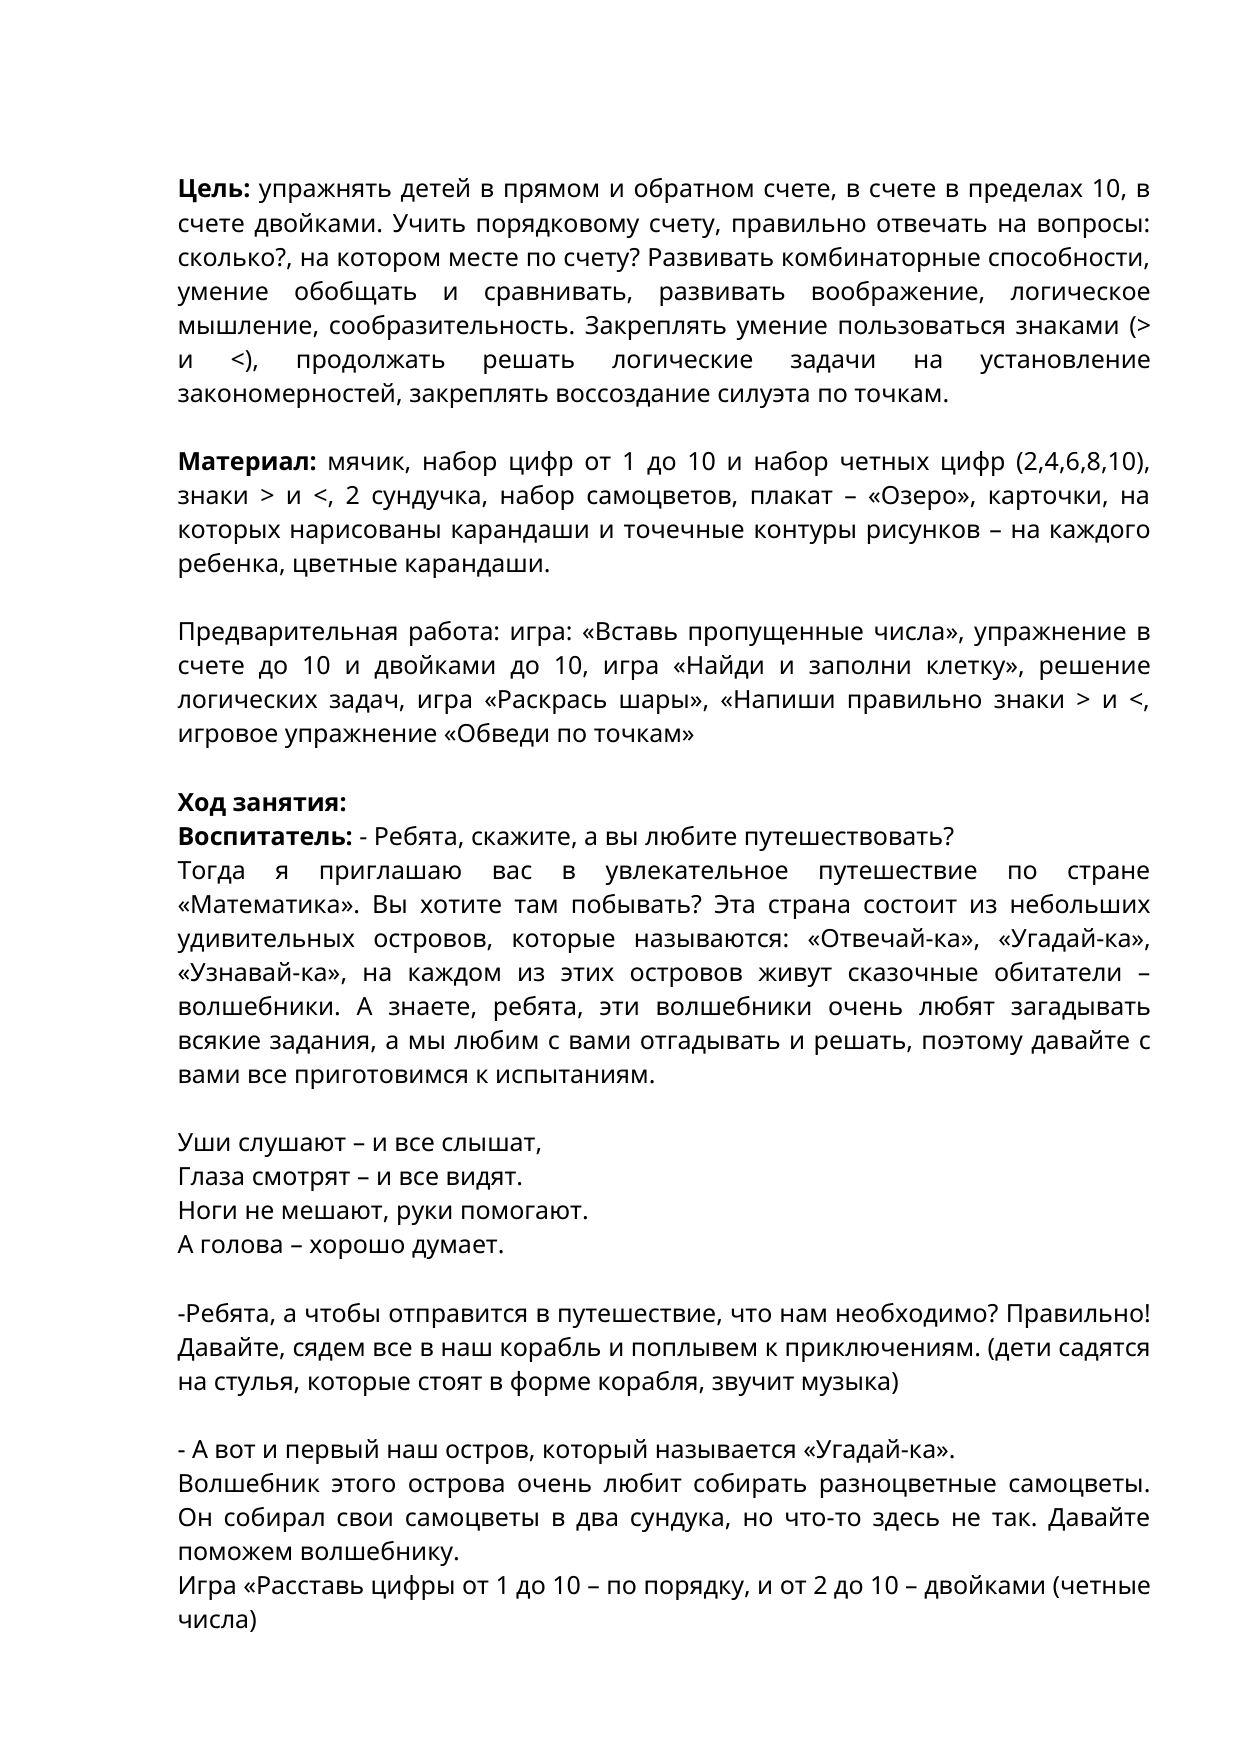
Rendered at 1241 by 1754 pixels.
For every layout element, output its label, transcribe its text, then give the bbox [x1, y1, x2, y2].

text - А вот и первый наш остров, который называется «Угадай-ка». [177, 1431, 1152, 1466]
text Тогда я приглашаю вас в увлекательное путешествие по стране «Математика». Вы хотите там побывать? Эта страна состоит из небольших удивительных островов, которые называются: «Отвечай-ка», «Угадай-ка», «Узнавай-ка», на каждом из этих островов живут сказочные обитатели – волшебники. А знаете, ребята, эти волшебники очень любят загадывать всякие задания, а мы любим с вами отгадывать и решать, поэтому давайте с вами все приготовимся к испытаниям. [177, 852, 1152, 1091]
text Глаза смотрят – и все видят. [177, 1159, 1152, 1193]
text Воспитатель: - Ребята, скажите, а вы любите путешествовать? [177, 818, 1152, 852]
text Игра «Расставь цифры от 1 до 10 – по порядку, и от 2 до 10 – двойками (четные числа) [177, 1568, 1152, 1636]
text -Ребята, а чтобы отправится в путешествие, что нам необходимо? Правильно! Давайте, сядем все в наш корабль и поплывем к приключениям. (дети садятся на стулья, которые стоят в форме корабля, звучит музыка) [177, 1295, 1152, 1397]
text Ноги не мешают, руки помогают. [177, 1193, 1152, 1227]
text Уши слушают – и все слышат, [177, 1125, 1152, 1159]
text Ход занятия: [177, 784, 1152, 818]
text Волшебник этого острова очень любит собирать разноцветные самоцветы. Он собирал свои самоцветы в два сундука, но что-то здесь не так. Давайте поможем волшебнику. [177, 1466, 1152, 1568]
text Цель: упражнять детей в прямом и обратном счете, в счете в пределах 10, в счете двойками. Учить порядковому счету, правильно отвечать на вопросы: сколько?, на котором месте по счету? Развивать комбинаторные способности, умение обобщать и сравнивать, развивать воображение, логическое мышление, сообразительность. Закреплять умение пользоваться знаками (> и <), продолжать решать логические задачи на установление закономерностей, закреплять воссоздание силуэта по точкам. [177, 171, 1152, 409]
text А голова – хорошо думает. [177, 1227, 1152, 1261]
text Предварительная работа: игра: «Вставь пропущенные числа», упражнение в счете до 10 и двойками до 10, игра «Найди и заполни клетку», решение логических задач, игра «Раскрась шары», «Напиши правильно знаки > и <, игровое упражнение «Обведи по точкам» [177, 614, 1152, 750]
text Материал: мячик, набор цифр от 1 до 10 и набор четных цифр (2,4,6,8,10), знаки > и <, 2 сундучка, набор самоцветов, плакат – «Озеро», карточки, на которых нарисованы карандаши и точечные контуры рисунков – на каждого ребенка, цветные карандаши. [177, 444, 1152, 580]
